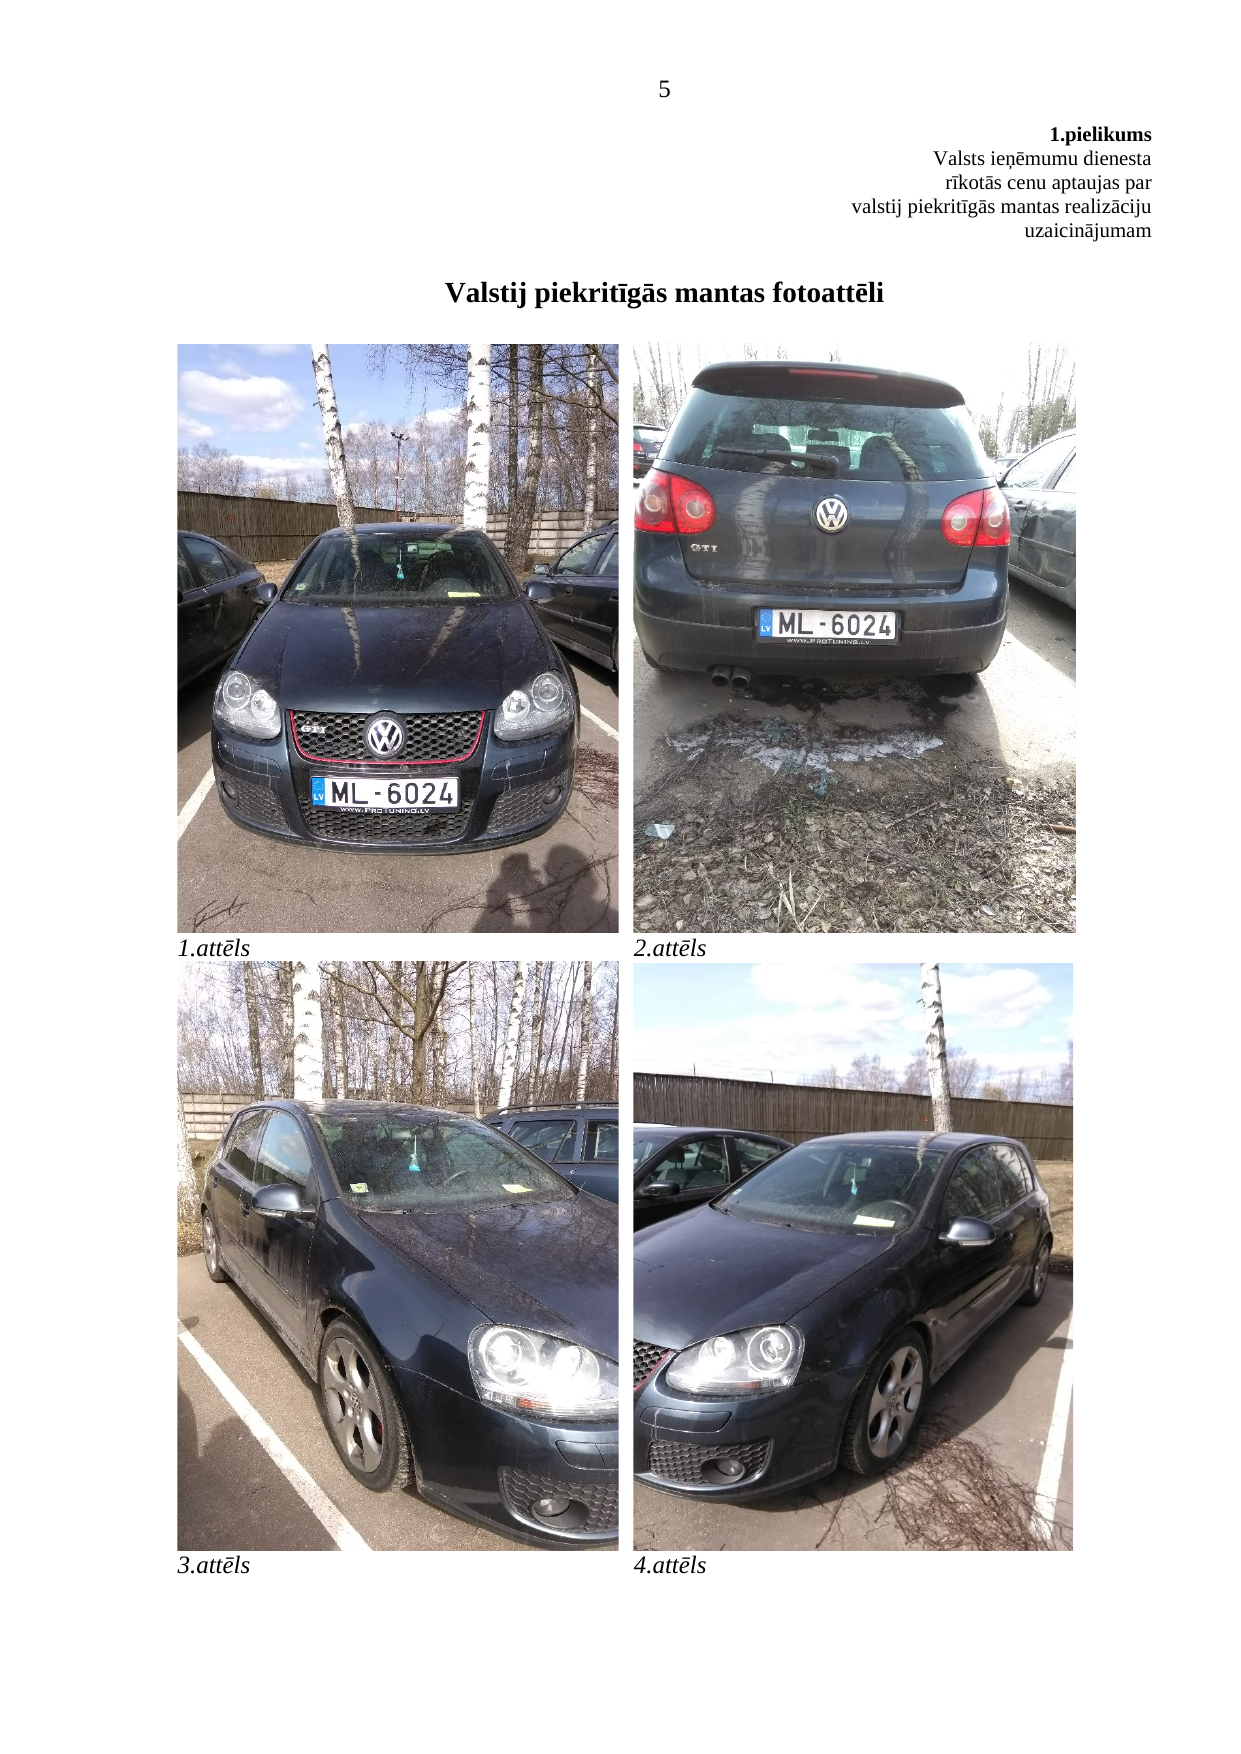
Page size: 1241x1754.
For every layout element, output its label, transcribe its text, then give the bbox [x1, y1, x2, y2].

text Valsts ieņēmumu dienesta [177, 146, 1152, 170]
picture [177, 344, 619, 933]
text valstij piekritīgās mantas realizāciju [177, 194, 1152, 218]
text 1.pielikums [177, 122, 1152, 146]
text uzaicinājumam [177, 218, 1152, 242]
text 3.attēls 4.attēls [177, 1550, 1152, 1579]
picture [633, 963, 1074, 1551]
text rīkotās cenu aptaujas par [177, 170, 1152, 194]
text Valstij piekritīgās mantas fotoattēli [177, 276, 1152, 309]
text 1.attēls 2.attēls [177, 933, 1152, 962]
picture [633, 342, 1076, 933]
picture [177, 961, 619, 1551]
